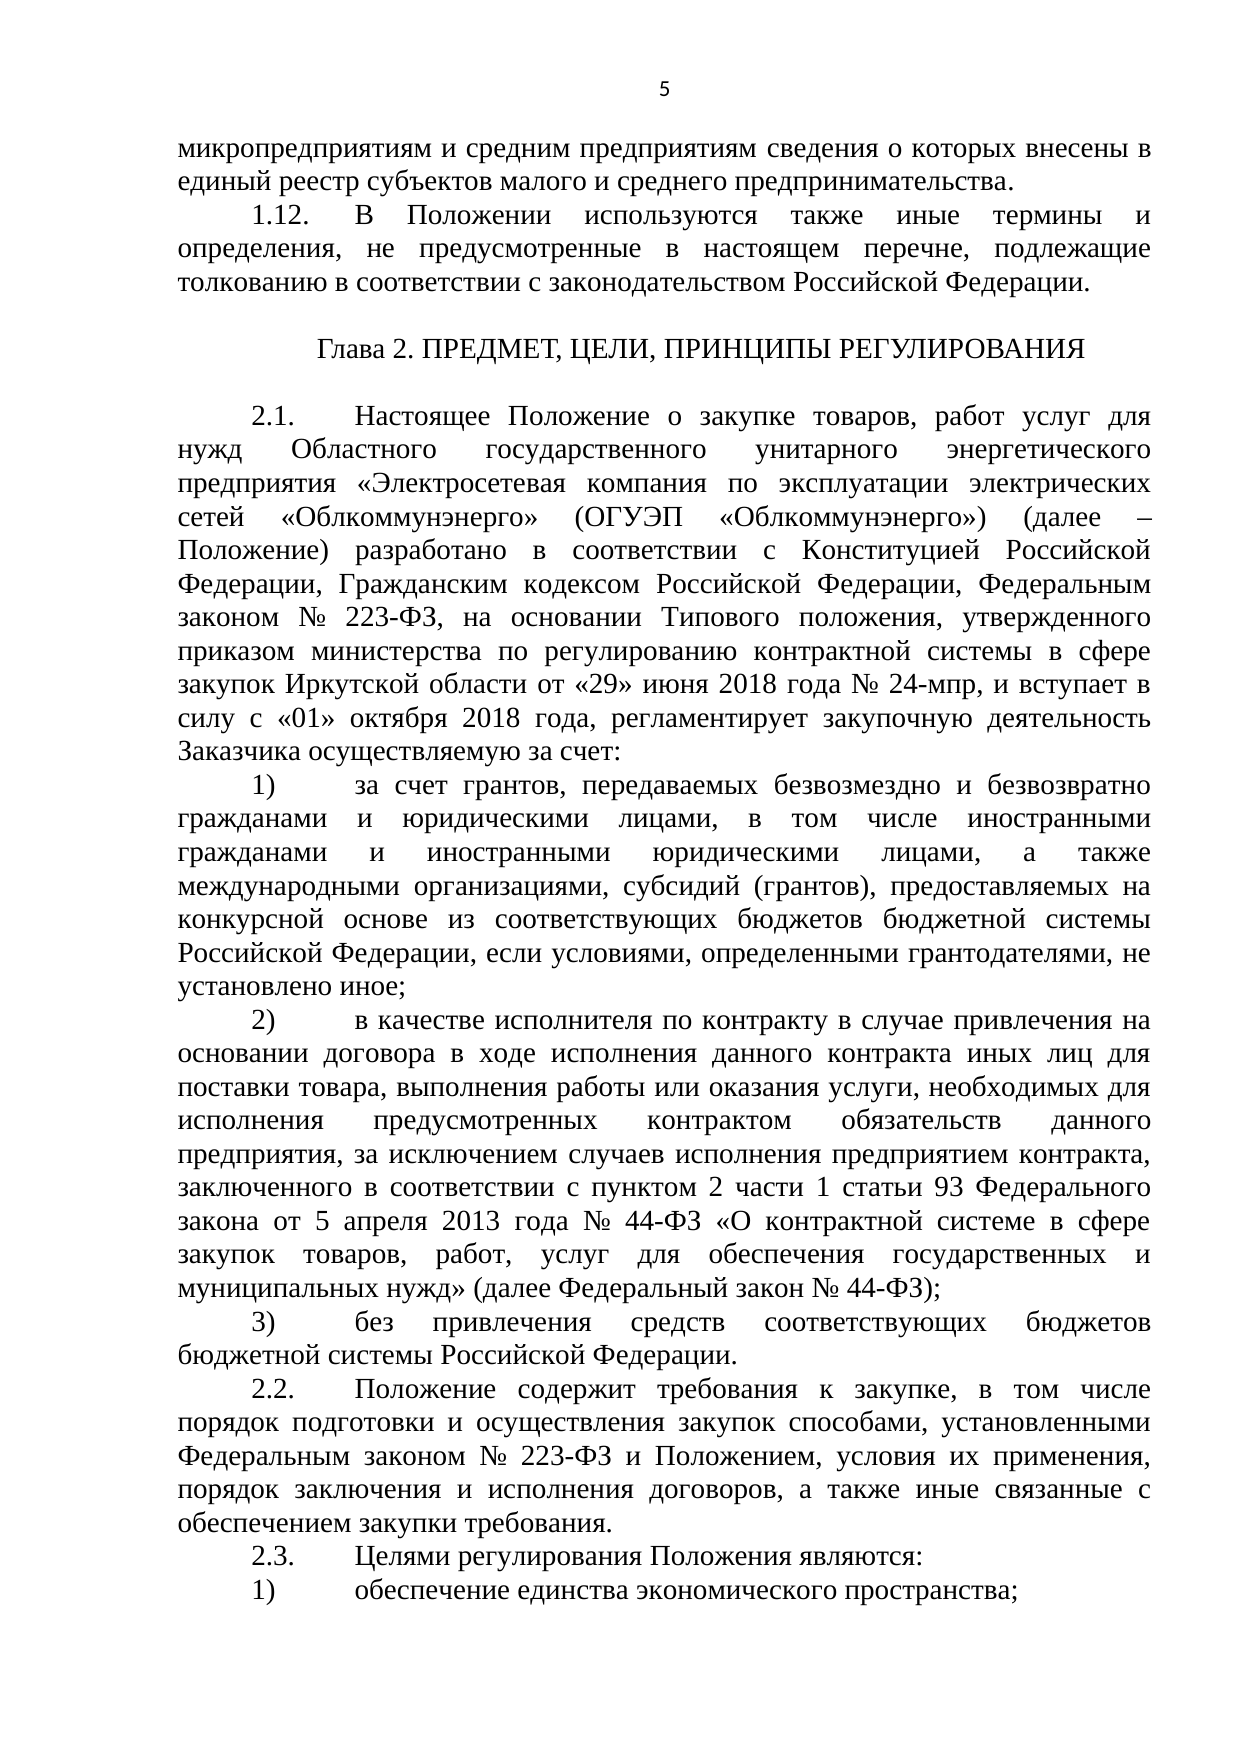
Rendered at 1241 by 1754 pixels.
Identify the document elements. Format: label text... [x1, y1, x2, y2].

list Положение содержит требования к закупке, в том числе порядок подготовки и осуществления закупок способами, установленными Федеральным законом № 223-ФЗ и Положением, условия их применения, порядок заключения и исполнения договоров, а также иные связанные с обеспечением закупки требования. [177, 1371, 1152, 1538]
text 1) обеспечение единства экономического пространства; [177, 1572, 1152, 1606]
list в качестве исполнителя по контракту в случае привлечения на основании договора в ходе исполнения данного контракта иных лиц для поставки товара, выполнения работы или оказания услуги, необходимых для исполнения предусмотренных контрактом обязательств данного предприятия, за исключением случаев исполнения предприятием контракта, заключенного в соответствии с пунктом 2 части 1 статьи 93 Федерального закона от 5 апреля 2013 года № 44-ФЗ «О контрактной системе в сфере закупок товаров, работ, услуг для обеспечения государственных и муниципальных нужд» (далее Федеральный закон № 44-ФЗ); [177, 1002, 1152, 1304]
list Целями регулирования Положения являются: [177, 1538, 1152, 1572]
list Настоящее Положение о закупке товаров, работ услуг для нужд Областного государственного унитарного энергетического предприятия «Электросетевая компания по эксплуатации электрических сетей «Облкоммунэнерго» (ОГУЭП «Облкоммунэнерго») (далее – Положение) разработано в соответствии с Конституцией Российской Федерации, Гражданским кодексом Российской Федерации, Федеральным законом № 223-ФЗ, на основании Типового положения, утвержденного приказом министерства по регулированию контрактной системы в сфере закупок Иркутской области от «29» июня 2018 года № 24-мпр, и вступает в силу с «01» октября 2018 года, регламентирует закупочную деятельность Заказчика осуществляемую за счет: [177, 398, 1152, 767]
list В Положении используются также иные термины и определения, не предусмотренные в настоящем перечне, подлежащие толкованию в соответствии с законодательством Российской Федерации. [177, 197, 1152, 297]
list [177, 130, 1152, 197]
list без привлечения средств соответствующих бюджетов бюджетной системы Российской Федерации. [177, 1304, 1152, 1371]
text Глава 2. ПРЕДМЕТ, ЦЕЛИ, ПРИНЦИПЫ РЕГУЛИРОВАНИЯ [177, 331, 1152, 364]
list за счет грантов, передаваемых безвозмездно и безвозвратно гражданами и юридическими лицами, в том числе иностранными гражданами и иностранными юридическими лицами, а также международными организациями, субсидий (грантов), предоставляемых на конкурсной основе из соответствующих бюджетов бюджетной системы Российской Федерации, если условиями, определенными грантодателями, не установлено иное; [177, 767, 1152, 1002]
